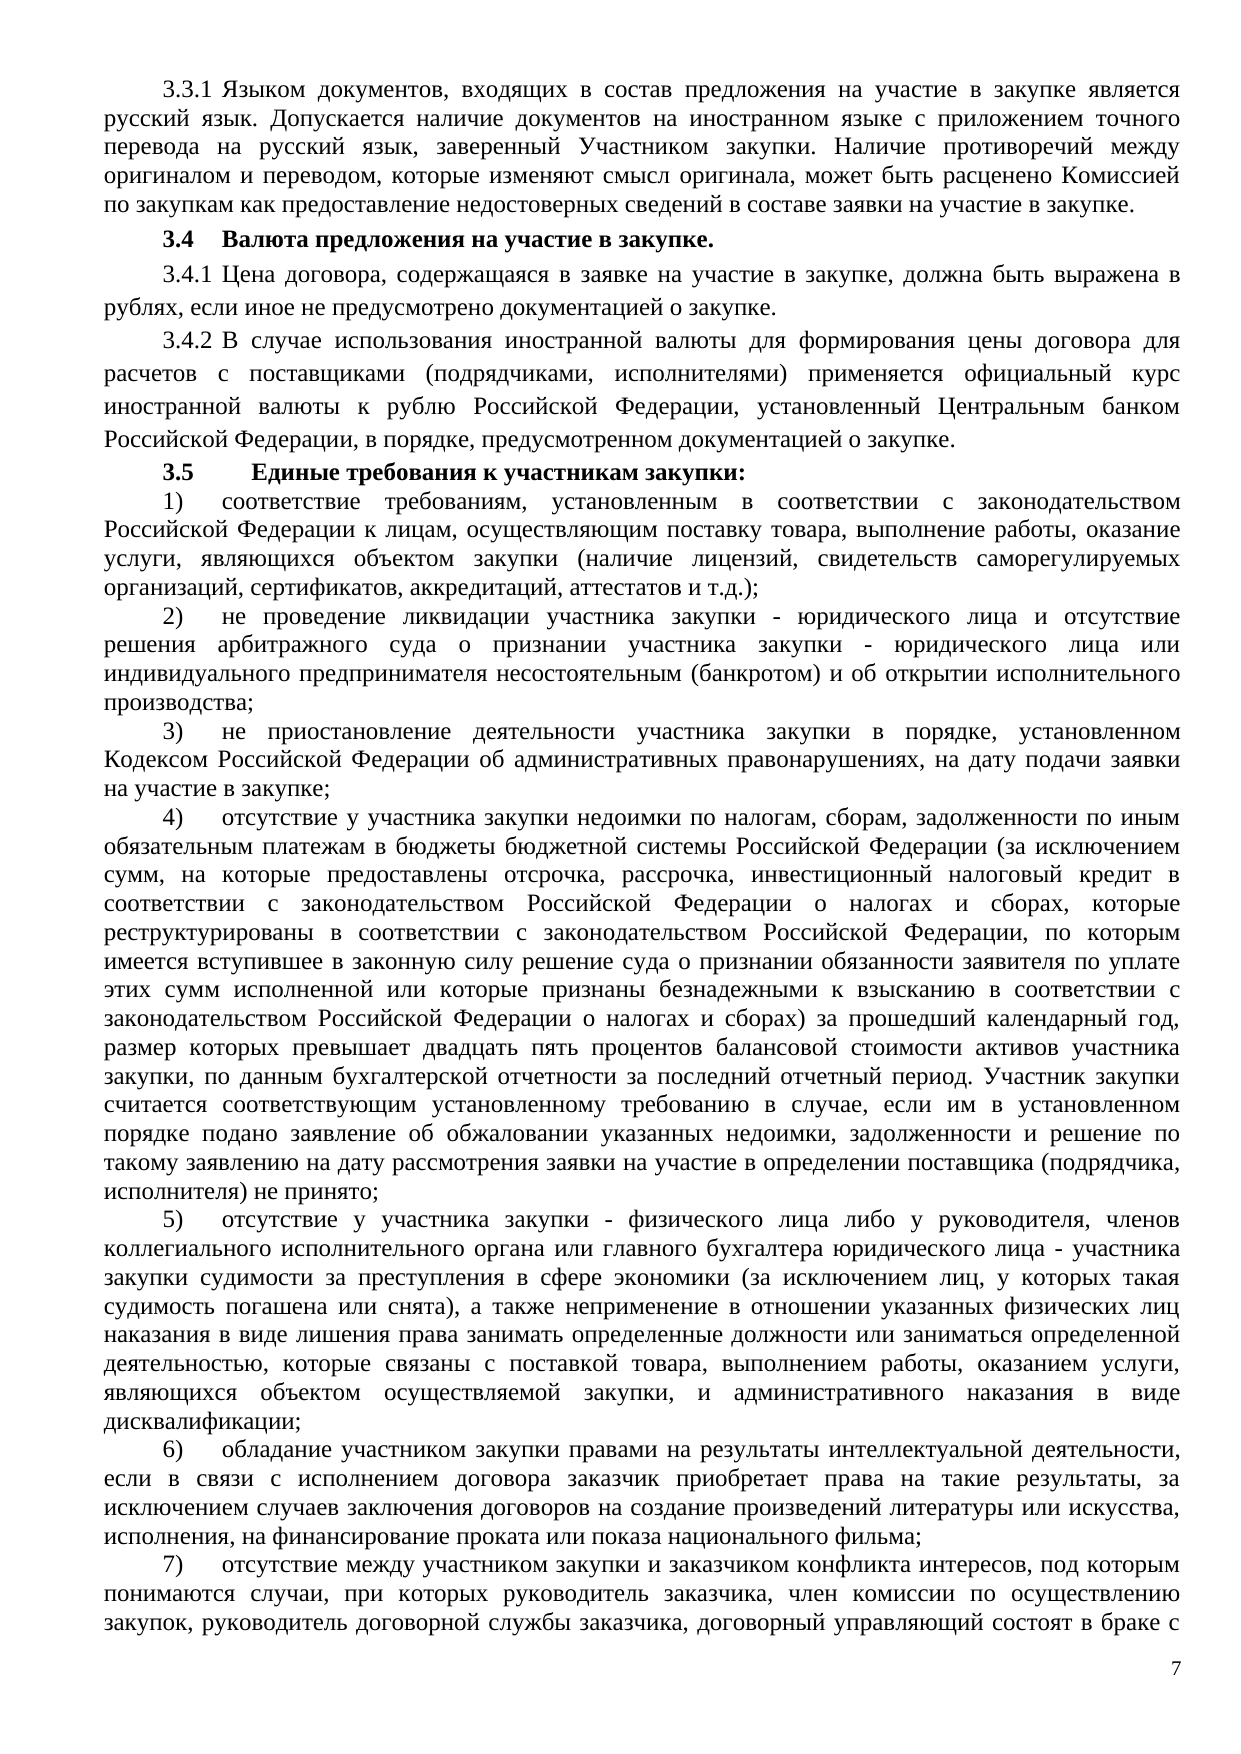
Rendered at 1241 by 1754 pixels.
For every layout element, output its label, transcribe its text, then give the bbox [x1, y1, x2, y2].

list Единые требования к участникам закупки: [103, 457, 1181, 486]
list не приостановление деятельности участника закупки в порядке, установленном Кодексом Российской Федерации об административных правонарушениях, на дату подачи заявки на участие в закупке; [103, 716, 1181, 802]
list Цена договора, содержащаяся в заявке на участие в закупке, должна быть выражена в рублях, если иное не предусмотрено документацией о закупке. [103, 259, 1181, 321]
list В случае использования иностранной валюты для формирования цены договора для расчетов с поставщиками (подрядчиками, исполнителями) применяется официальный курс иностранной валюты к рублю Российской Федерации, установленный Центральным банком Российской Федерации, в порядке, предусмотренном документацией о закупке. [103, 325, 1181, 453]
list отсутствие у участника закупки недоимки по налогам, сборам, задолженности по иным обязательным платежам в бюджеты бюджетной системы Российской Федерации (за исключением сумм, на которые предоставлены отсрочка, рассрочка, инвестиционный налоговый кредит в соответствии с законодательством Российской Федерации о налогах и сборах, которые реструктурированы в соответствии с законодательством Российской Федерации, по которым имеется вступившее в законную силу решение суда о признании обязанности заявителя по уплате этих сумм исполненной или которые признаны безнадежными к взысканию в соответствии с законодательством Российской Федерации о налогах и сборах) за прошедший календарный год, размер которых превышает двадцать пять процентов балансовой стоимости активов участника закупки, по данным бухгалтерской отчетности за последний отчетный период. Участник закупки считается соответствующим установленному требованию в случае, если им в установленном порядке подано заявление об обжаловании указанных недоимки, задолженности и решение по такому заявлению на дату рассмотрения заявки на участие в определении поставщика (подрядчика, исполнителя) не принято; [103, 802, 1181, 1204]
list соответствие требованиям, установленным в соответствии с законодательством Российской Федерации к лицам, осуществляющим поставку товара, выполнение работы, оказание услуги, являющихся объектом закупки (наличие лицензий, свидетельств саморегулируемых организаций, сертификатов, аккредитаций, аттестатов и т.д.); [103, 486, 1181, 601]
list отсутствие у участника закупки - физического лица либо у руководителя, членов коллегиального исполнительного органа или главного бухгалтера юридического лица - участника закупки судимости за преступления в сфере экономики (за исключением лиц, у которых такая судимость погашена или снята), а также неприменение в отношении указанных физических лиц наказания в виде лишения права занимать определенные должности или заниматься определенной деятельностью, которые связаны с поставкой товара, выполнением работы, оказанием услуги, являющихся объектом осуществляемой закупки, и административного наказания в виде дисквалификации; [103, 1204, 1181, 1434]
subtitle Языком документов, входящих в состав предложения на участие в закупке является русский язык. Допускается наличие документов на иностранном языке с приложением точного перевода на русский язык, заверенный Участником закупки. Наличие противоречий между оригиналом и переводом, которые изменяют смысл оригинала, может быть расценено Комиссией по закупкам как предоставление недостоверных сведений в составе заявки на участие в закупке. [103, 74, 1181, 218]
list не проведение ликвидации участника закупки - юридического лица и отсутствие решения арбитражного суда о признании участника закупки - юридического лица или индивидуального предпринимателя несостоятельным (банкротом) и об открытии исполнительного производства; [103, 601, 1181, 716]
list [103, 1549, 1181, 1636]
list обладание участником закупки правами на результаты интеллектуальной деятельности, если в связи с исполнением договора заказчик приобретает права на такие результаты, за исключением случаев заключения договоров на создание произведений литературы или искусства, исполнения, на финансирование проката или показа национального фильма; [103, 1434, 1181, 1549]
subtitle Валюта предложения на участие в закупке. [103, 224, 1181, 253]
